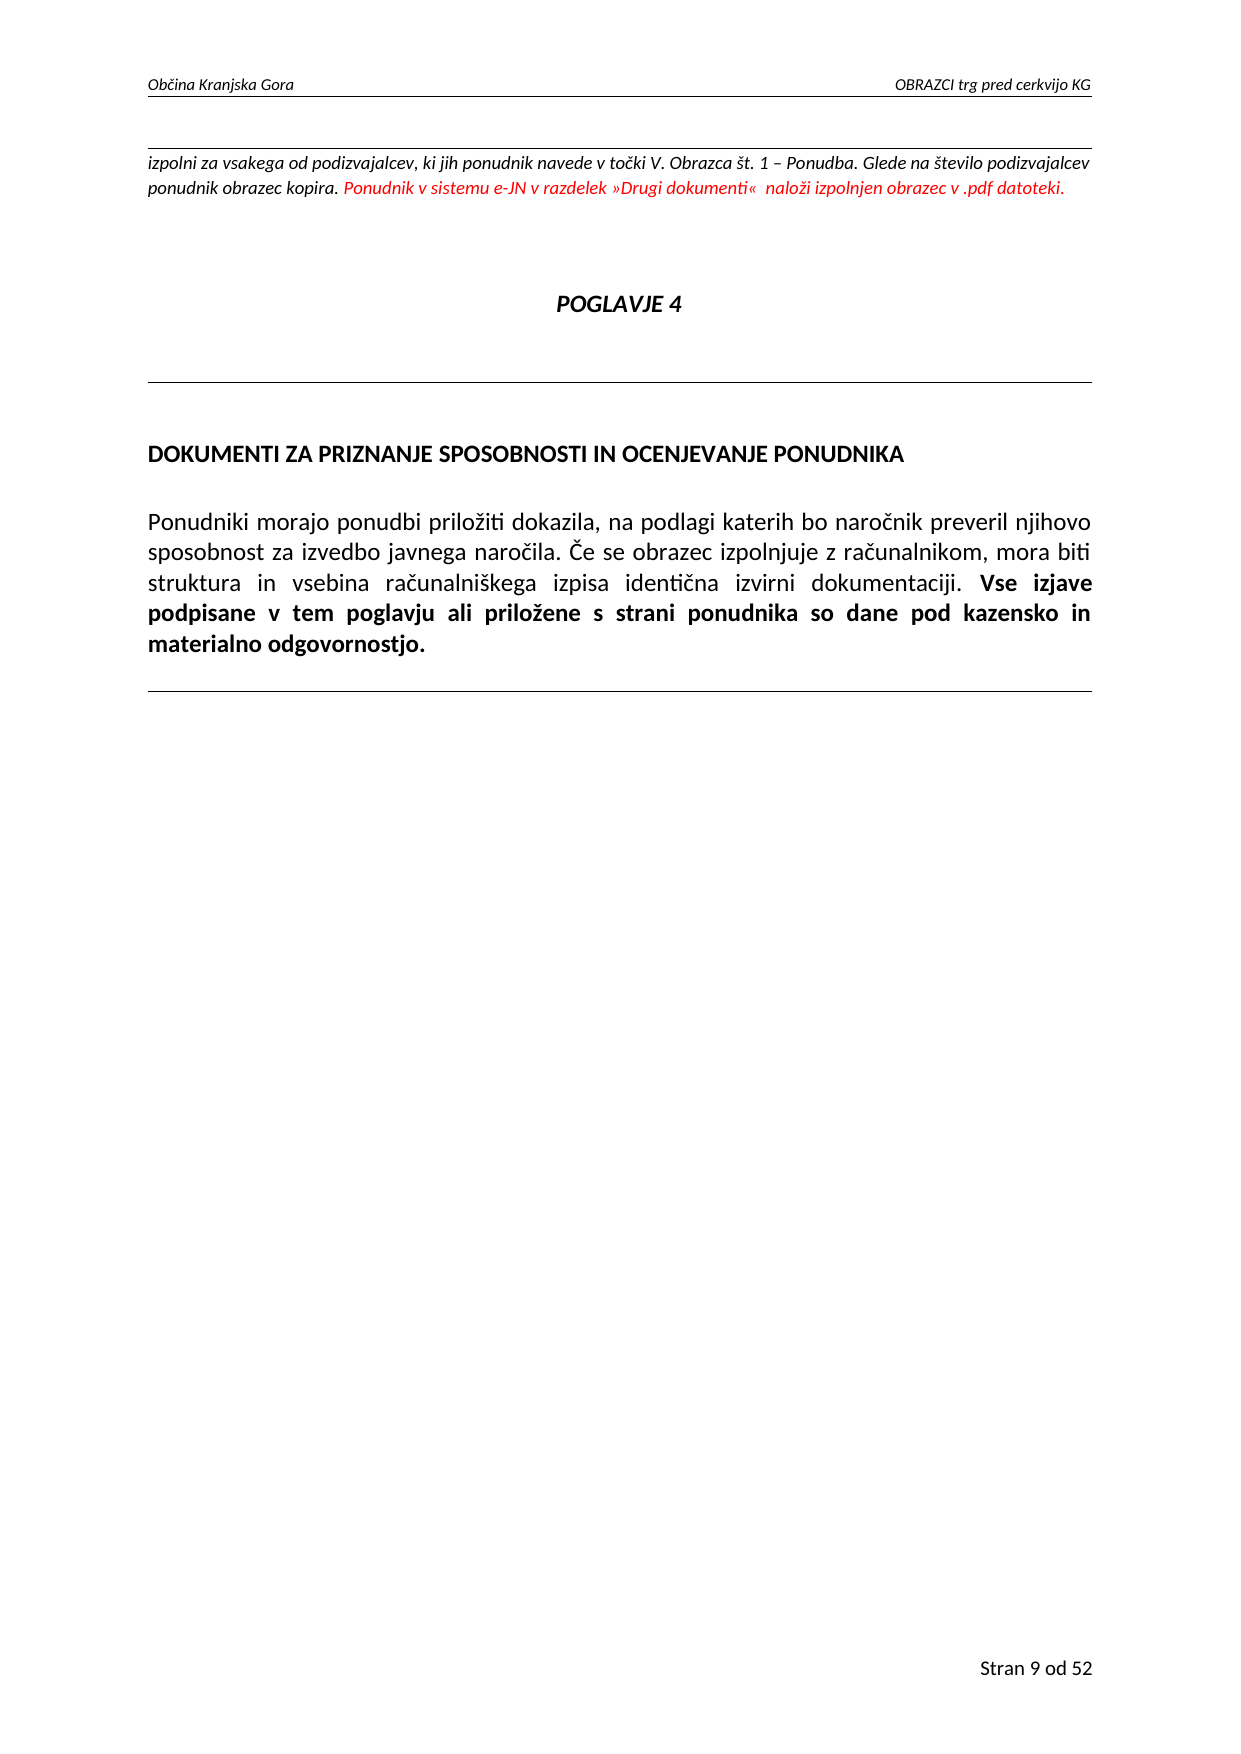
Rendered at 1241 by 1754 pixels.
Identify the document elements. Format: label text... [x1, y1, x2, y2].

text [148, 149, 1092, 199]
subtitle DOKUMENTI ZA PRIZNANJE SPOSOBNOSTI IN OCENJEVANJE PONUDNIKA [148, 439, 1092, 469]
subtitle POGLAVJE 4 [148, 288, 1092, 319]
text Ponudniki morajo ponudbi priložiti dokazila, na podlagi katerih bo naročnik preveril njihovo sposobnost za izvedbo javnega naročila. Če se obrazec izpolnjuje z računalnikom, mora biti struktura in vsebina računalniškega izpisa identična izvirni dokumentaciji. Vse izjave podpisane v tem poglavju ali priložene s strani ponudnika so dane pod kazensko in materialno odgovornostjo. [148, 506, 1092, 658]
